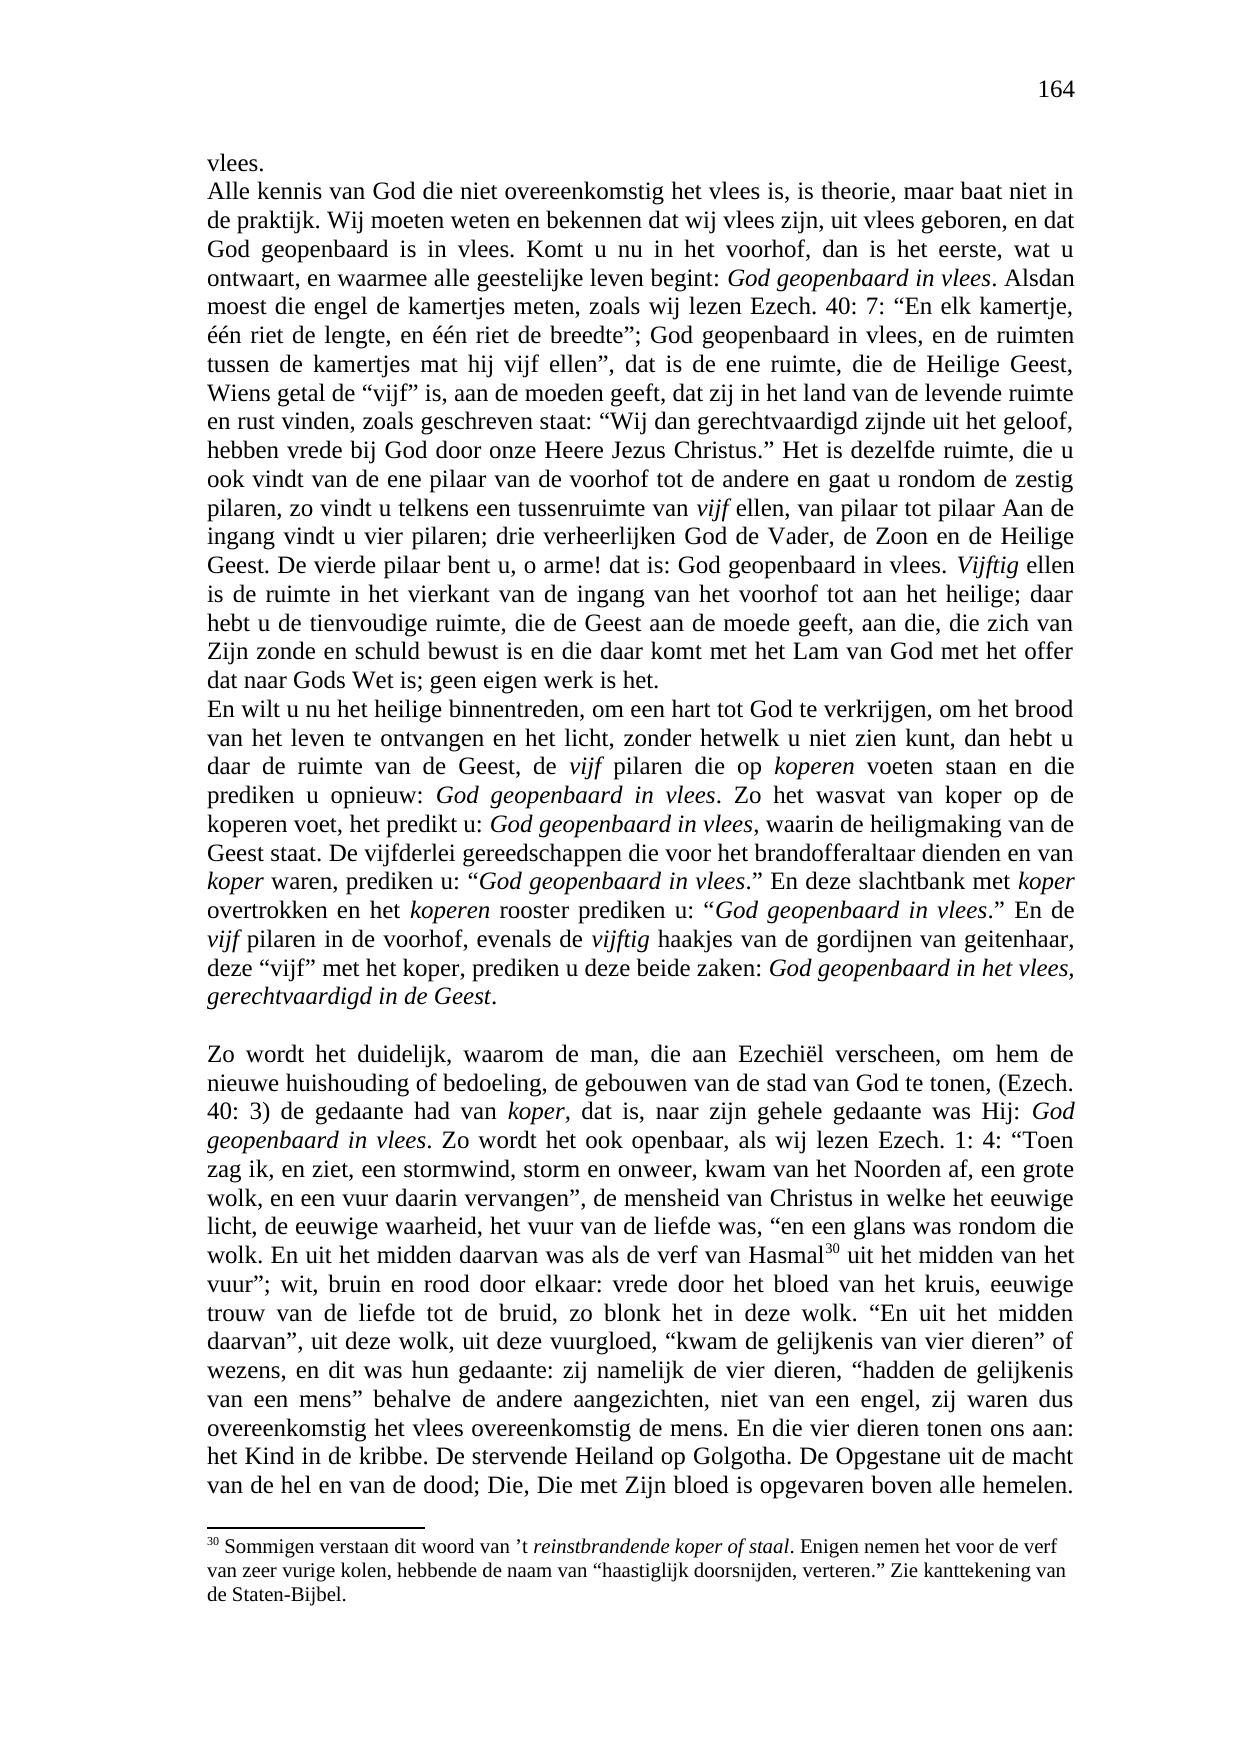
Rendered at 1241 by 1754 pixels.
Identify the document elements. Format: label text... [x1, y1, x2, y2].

text Alle kennis van God die niet overeenkomstig het vlees is, is theorie, maar baat niet in de praktijk. Wij moeten weten en bekennen dat wij vlees zijn, uit vlees geboren, en dat God geopenbaard is in vlees. Komt u nu in het voorhof, dan is het eerste, wat u ontwaart, en waarmee alle geestelijke leven begint: God geopenbaard in vlees. Alsdan moest die engel de kamertjes meten, zoals wij lezen Ezech. 40: 7: “En elk kamertje, één riet de lengte, en één riet de breedte”; God geopenbaard in vlees, en de ruimten tussen de kamertjes mat hij vijf ellen”, dat is de ene ruimte, die de Heilige Geest, Wiens getal de “vijf” is, aan de moeden geeft, dat zij in het land van de levende ruimte en rust vinden, zoals geschreven staat: “Wij dan gerechtvaardigd zijnde uit het geloof, hebben vrede bij God door onze Heere Jezus Christus.” Het is dezelfde ruimte, die u ook vindt van de ene pilaar van de voorhof tot de andere en gaat u rondom de zestig pilaren, zo vindt u telkens een tussenruimte van vijf ellen, van pilaar tot pilaar Aan de ingang vindt u vier pilaren; drie verheerlijken God de Vader, de Zoon en de Heilige Geest. De vierde pilaar bent u, o arme! dat is: God geopenbaard in vlees. Vijftig ellen is de ruimte in het vierkant van de ingang van het voorhof tot aan het heilige; daar hebt u de tienvoudige ruimte, die de Geest aan de moede geeft, aan die, die zich van Zijn zonde en schuld bewust is en die daar komt met het Lam van God met het offer dat naar Gods Wet is; geen eigen werk is het. [207, 176, 1075, 694]
text En wilt u nu het heilige binnentreden, om een hart tot God te verkrijgen, om het brood van het leven te ontvangen en het licht, zonder hetwelk u niet zien kunt, dan hebt u daar de ruimte van de Geest, de vijf pilaren die op koperen voeten staan en die prediken u opnieuw: God geopenbaard in vlees. Zo het wasvat van koper op de koperen voet, het predikt u: God geopenbaard in vlees, waarin de heiligmaking van de Geest staat. De vijfderlei gereedschappen die voor het brandofferaltaar dienden en van koper waren, prediken u: “God geopenbaard in vlees.” En deze slachtbank met koper overtrokken en het koperen rooster prediken u: “God geopenbaard in vlees.” En de vijf pilaren in de voorhof, evenals de vijftig haakjes van de gordijnen van geitenhaar, deze “vijf” met het koper, prediken u deze beide zaken: God geopenbaard in het vlees, gerechtvaardigd in de Geest. [207, 694, 1075, 1010]
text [207, 148, 1075, 176]
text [207, 1039, 1075, 1499]
